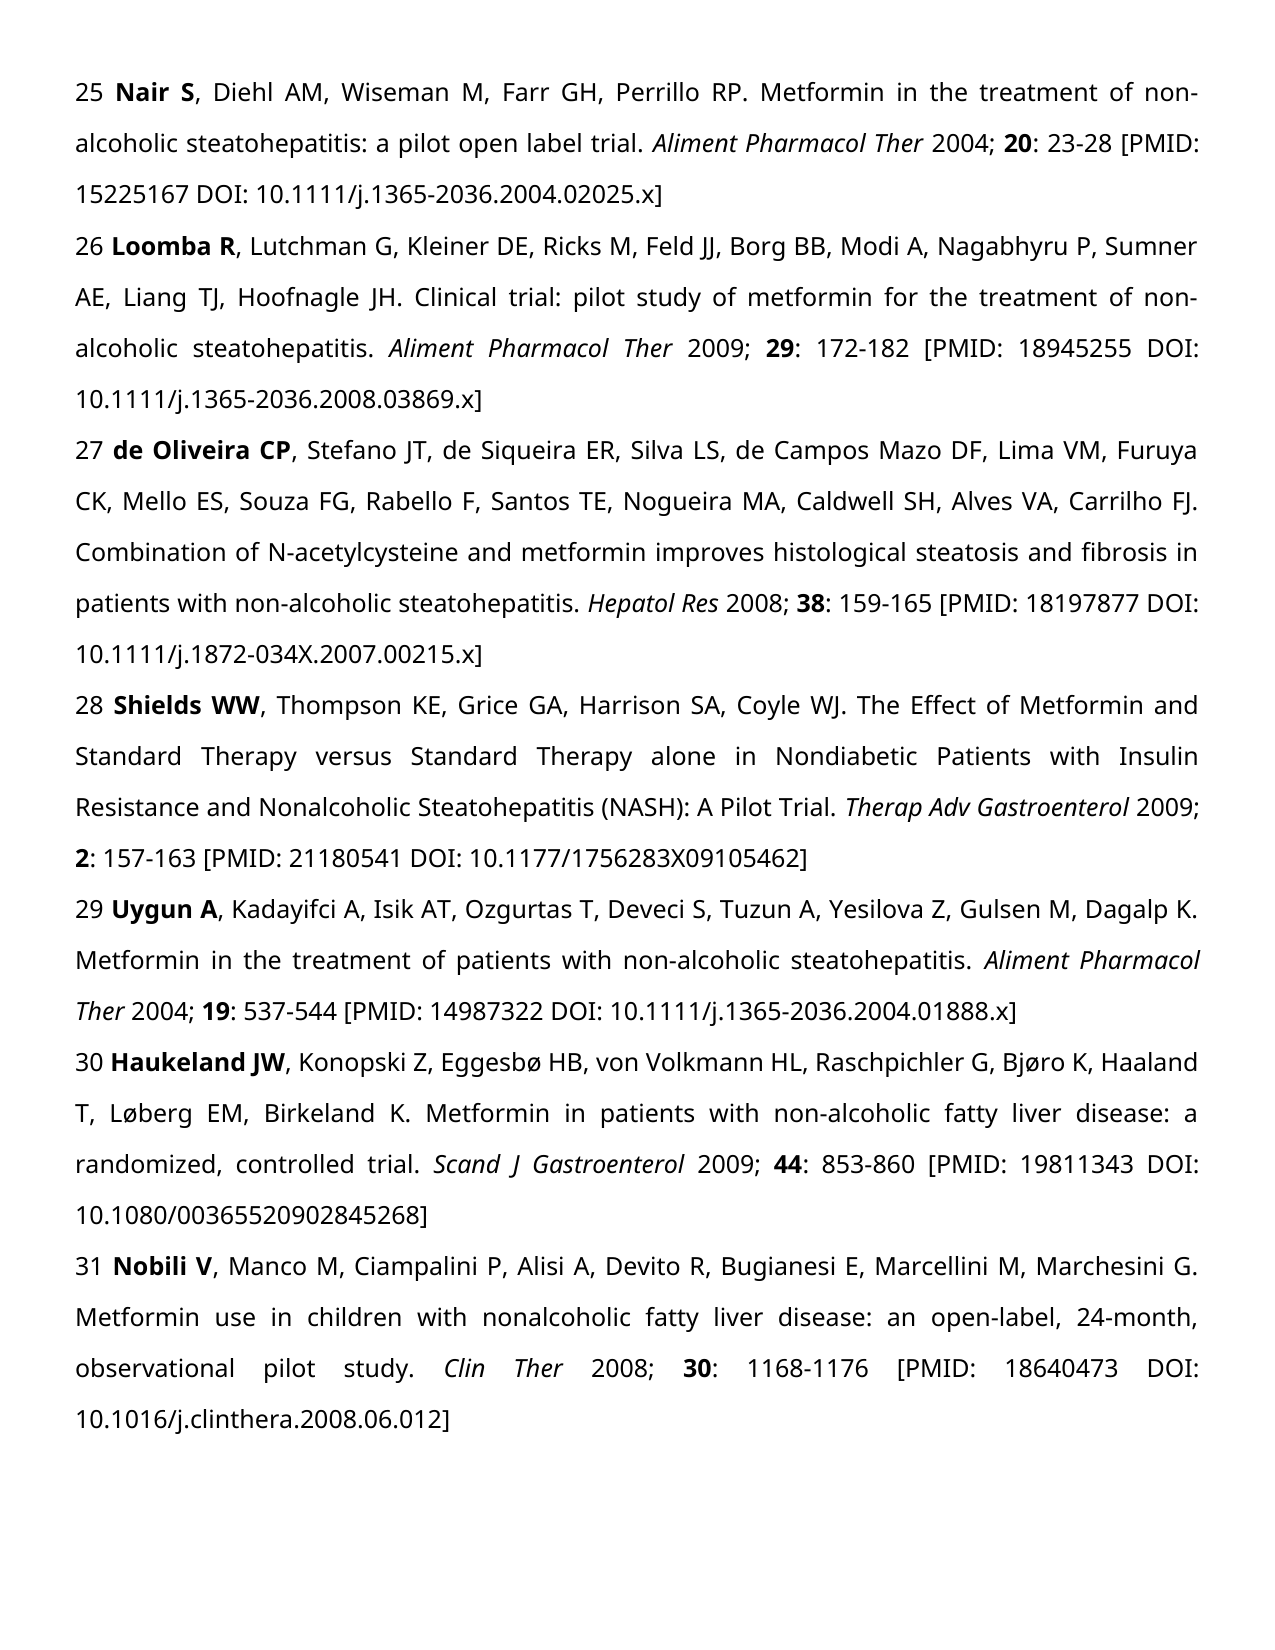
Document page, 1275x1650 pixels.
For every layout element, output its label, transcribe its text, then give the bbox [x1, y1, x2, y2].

text 29 Uygun A, Kadayifci A, Isik AT, Ozgurtas T, Deveci S, Tuzun A, Yesilova Z, Gulsen M, Dagalp K. Metformin in the treatment of patients with non-alcoholic steatohepatitis. Aliment Pharmacol Ther 2004; 19: 537-544 [PMID: 14987322 DOI: 10.1111/j.1365-2036.2004.01888.x] [75, 892, 1200, 1028]
text 28 Shields WW, Thompson KE, Grice GA, Harrison SA, Coyle WJ. The Effect of Metformin and Standard Therapy versus Standard Therapy alone in Nondiabetic Patients with Insulin Resistance and Nonalcoholic Steatohepatitis (NASH): A Pilot Trial. Therap Adv Gastroenterol 2009; 2: 157-163 [PMID: 21180541 DOI: 10.1177/1756283X09105462] [75, 687, 1200, 875]
text 27 de Oliveira CP, Stefano JT, de Siqueira ER, Silva LS, de Campos Mazo DF, Lima VM, Furuya CK, Mello ES, Souza FG, Rabello F, Santos TE, Nogueira MA, Caldwell SH, Alves VA, Carrilho FJ. Combination of N-acetylcysteine and metformin improves histological steatosis and fibrosis in patients with non-alcoholic steatohepatitis. Hepatol Res 2008; 38: 159-165 [PMID: 18197877 DOI: 10.1111/j.1872-034X.2007.00215.x] [75, 432, 1200, 671]
text 25 Nair S, Diehl AM, Wiseman M, Farr GH, Perrillo RP. Metformin in the treatment of non-alcoholic steatohepatitis: a pilot open label trial. Aliment Pharmacol Ther 2004; 20: 23-28 [PMID: 15225167 DOI: 10.1111/j.1365-2036.2004.02025.x] [75, 75, 1200, 211]
text 26 Loomba R, Lutchman G, Kleiner DE, Ricks M, Feld JJ, Borg BB, Modi A, Nagabhyru P, Sumner AE, Liang TJ, Hoofnagle JH. Clinical trial: pilot study of metformin for the treatment of non-alcoholic steatohepatitis. Aliment Pharmacol Ther 2009; 29: 172-182 [PMID: 18945255 DOI: 10.1111/j.1365-2036.2008.03869.x] [75, 228, 1200, 415]
text 30 Haukeland JW, Konopski Z, Eggesbø HB, von Volkmann HL, Raschpichler G, Bjøro K, Haaland T, Løberg EM, Birkeland K. Metformin in patients with non-alcoholic fatty liver disease: a randomized, controlled trial. Scand J Gastroenterol 2009; 44: 853-860 [PMID: 19811343 DOI: 10.1080/00365520902845268] [75, 1045, 1200, 1232]
text 31 Nobili V, Manco M, Ciampalini P, Alisi A, Devito R, Bugianesi E, Marcellini M, Marchesini G. Metformin use in children with nonalcoholic fatty liver disease: an open-label, 24-month, observational pilot study. Clin Ther 2008; 30: 1168-1176 [PMID: 18640473 DOI: 10.1016/j.clinthera.2008.06.012] [75, 1249, 1200, 1436]
